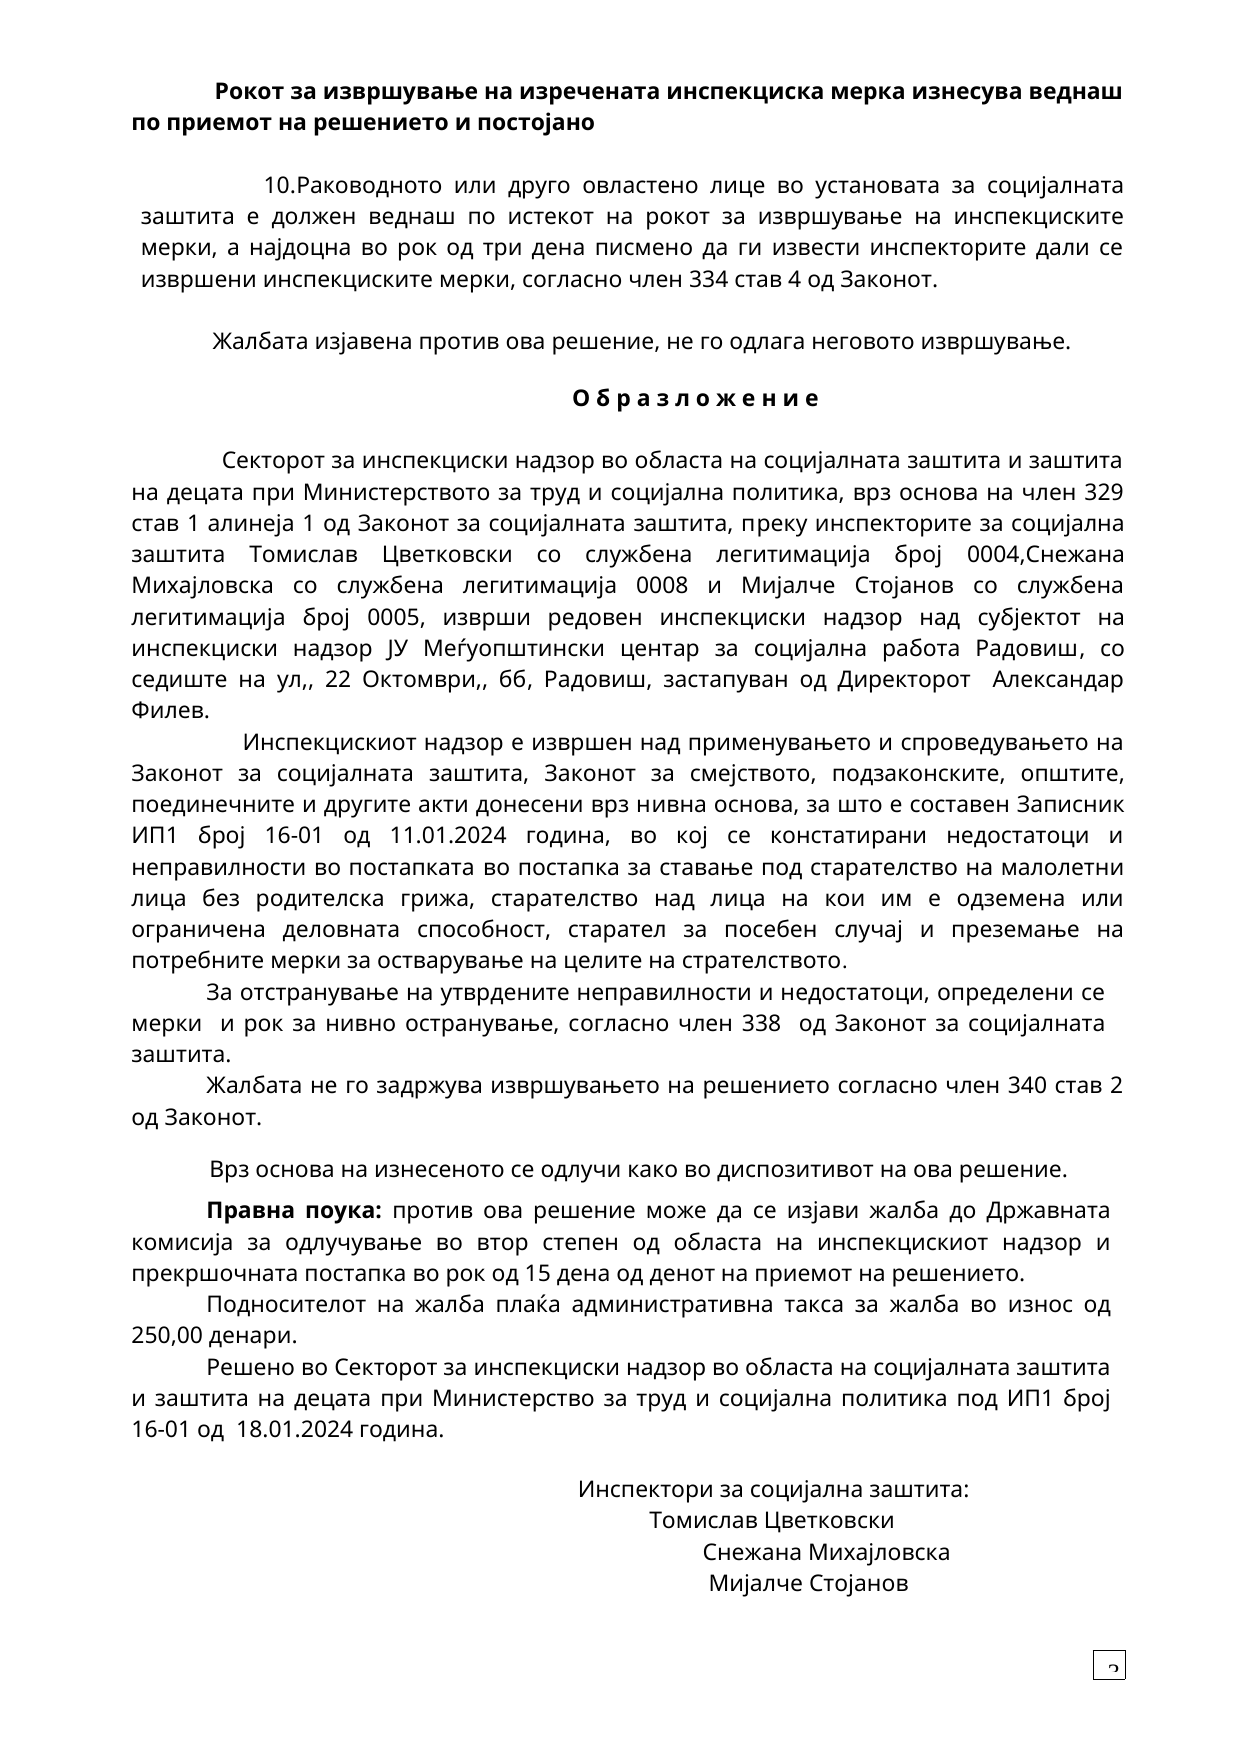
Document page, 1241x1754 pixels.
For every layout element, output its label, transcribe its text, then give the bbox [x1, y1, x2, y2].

text 10.Раководното или друго овластено лице во установата за социјалната заштита е должен веднаш по истекот на рокот за извршување на инспекциските мерки, а најдоцна во рок од три дена писмено да ги извести инспекторите дали се извршени инспекциските мерки, согласно член 334 став 4 од Законот. [141, 169, 1125, 294]
text Инспекцискиот надзор е извршен над применувањето и спроведувањето на Законот за социјалната заштита, Законот за смејството, подзаконските, општите, поединечните и другите акти донесени врз нивна основа, за што е составен Записник ИП1 број 16-01 од 11.01.2024 година, во кој се констатирани недостатоци и неправилности во постапката во постапка за ставање под старателство на малолетни лица без родителска грижа, старателство над лица на кои им е одземена или ограничена деловната способност, старател за посебен случај и преземање на потребните мерки за остварување на целите на стрателството. [131, 726, 1125, 976]
text Решено во Секторот за инспекциски надзор во областа на социјалната заштита и заштита на децата при Министерство за труд и социјална политика под ИП1 број 16-01 од 18.01.2024 година. [131, 1351, 1112, 1444]
text Рокот за извршување на изречената инспекциска мерка изнесува веднаш по приемот на решението и постојано [131, 75, 1125, 137]
text Подносителот на жалба плаќа административна такса за жалба во износ од 250,00 денари. [131, 1288, 1112, 1351]
text Инспектори за социјална заштита: [506, 1473, 1125, 1504]
list Врз основа на изнесеното се одлучи како во диспозитивот на ова решение. [190, 1153, 1125, 1184]
text Снежана Михајловска [131, 1536, 1125, 1567]
text Жалбата не го задржува извршувањето на решението согласно член 340 став 2 од Законот. [131, 1069, 1125, 1132]
text За отстранување на утврдените неправилности и недостатоци, определени се мерки и рок за нивно остранување, согласно член 338 од Законот за социјалната заштита. [131, 976, 1106, 1069]
text Мијалче Стојанов [131, 1567, 1125, 1598]
text Томислав Цветковски [131, 1504, 1125, 1536]
text Секторот за инспекциски надзор во областа на социјалната заштита и заштита на децата при Министерството за труд и социјална политика, врз основа на член 329 став 1 алинеја 1 од Законот за социјалната заштита, преку инспекторите за социјална заштита Томислав Цветковски со службена легитимација број 0004,Снежана Михајловска со службена легитимација 0008 и Мијалче Стојанов со службена легитимација број 0005, изврши редовен инспекциски надзор над субјектот на инспекциски надзор ЈУ Меѓуопштински центар за социјална работа Радовиш, со седиште на ул,, 22 Октомври,, бб, Радовиш, застапуван од Директорот Александар Филев. [131, 444, 1125, 726]
list Жалбата изјавена против ова решение, не го одлага неговото извршување. [141, 325, 1125, 356]
text О б р а з л о ж е н и е [131, 382, 1112, 413]
text Правна поука: против ова решение може да се изјави жалба до Државната комисија за одлучување во втор степен од областа на инспекцискиот надзор и прекршочната постапка во рок од 15 дена од денот на приемот на решението. [131, 1194, 1112, 1288]
